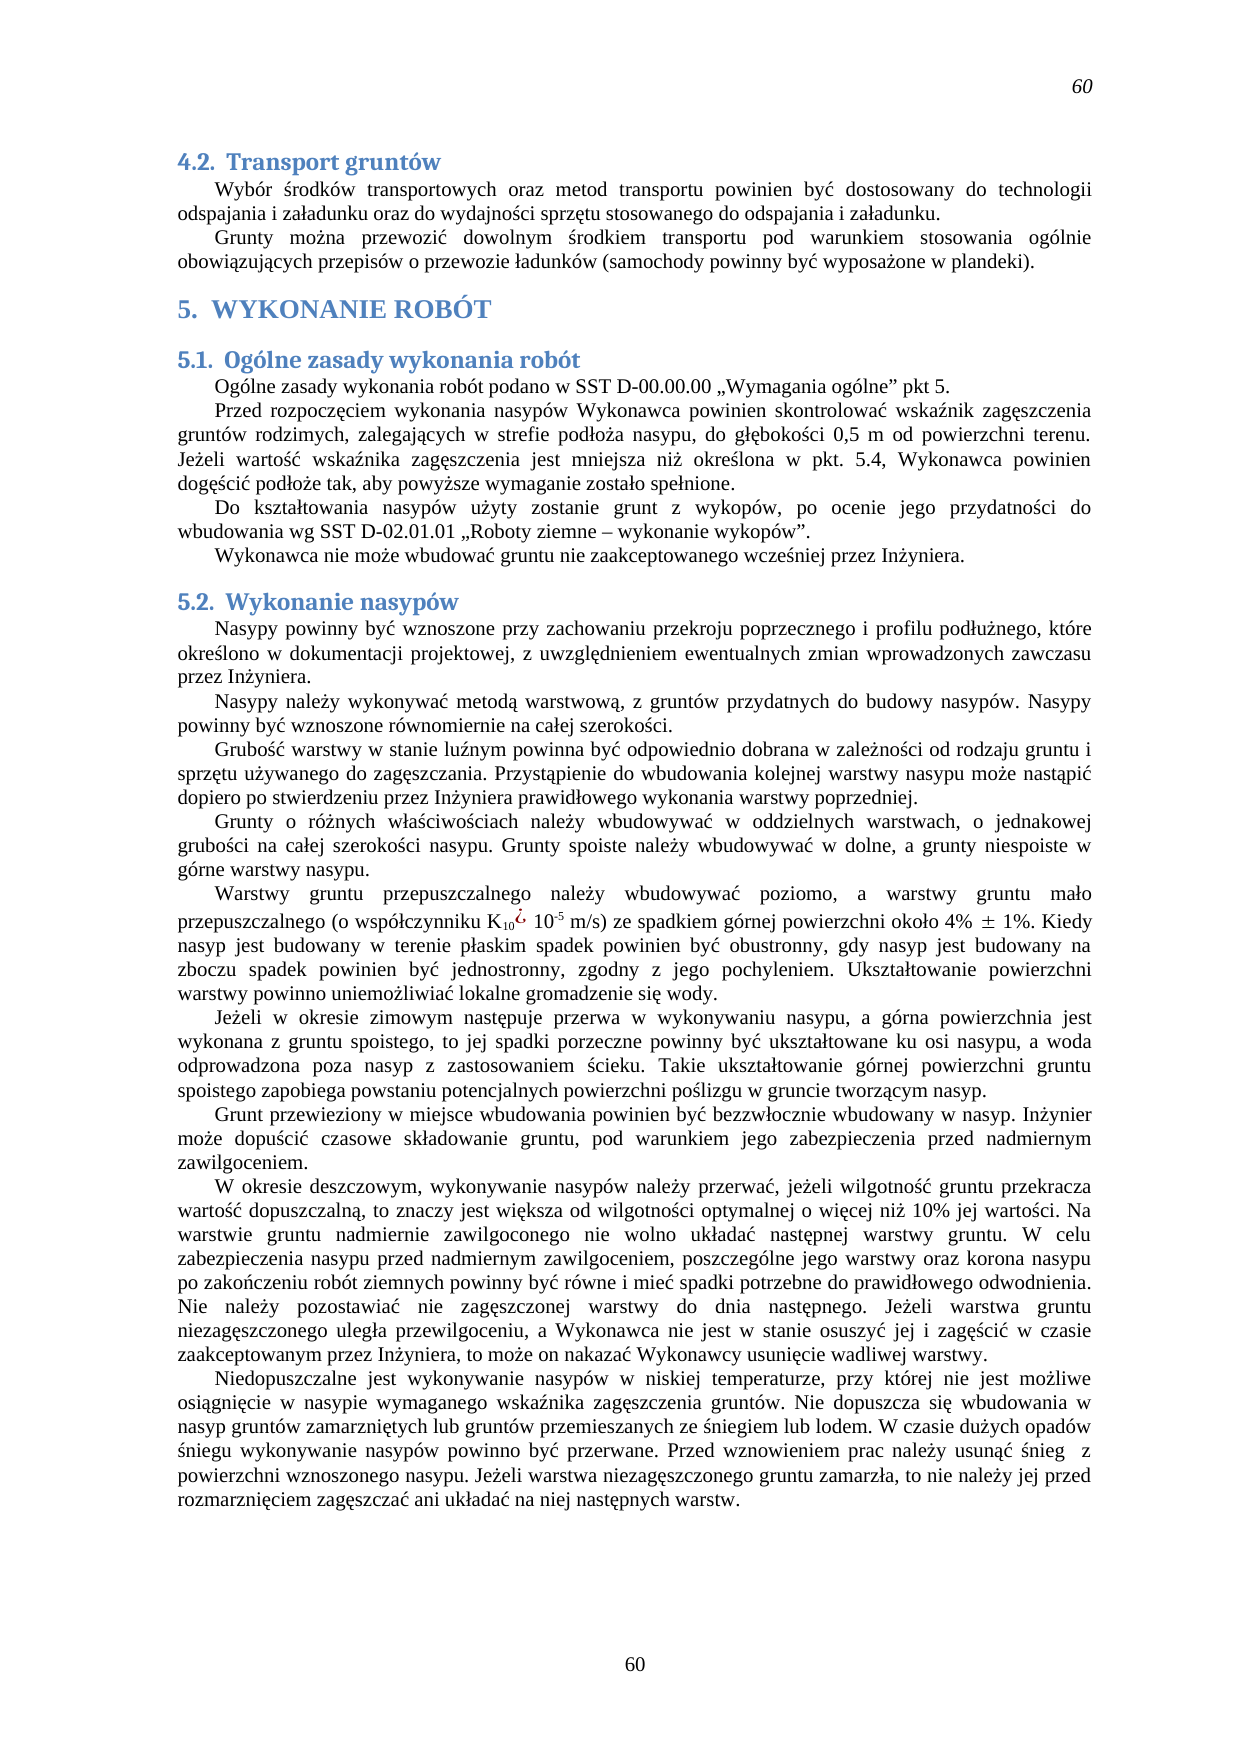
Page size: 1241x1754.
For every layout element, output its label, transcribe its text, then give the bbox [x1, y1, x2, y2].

text W okresie deszczowym, wykonywanie nasypów należy przerwać, jeżeli wilgotność gruntu przekracza wartość dopuszczalną, to znaczy jest większa od wilgotności optymalnej o więcej niż 10% jej wartości. Na warstwie gruntu nadmiernie zawilgoconego nie wolno układać następnej warstwy gruntu. W celu zabezpieczenia nasypu przed nadmiernym zawilgoceniem, poszczególne jego warstwy oraz korona nasypu po zakończeniu robót ziemnych powinny być równe i mieć spadki potrzebne do prawidłowego odwodnienia. Nie należy pozostawiać nie zagęszczonej warstwy do dnia następnego. Jeżeli warstwa gruntu niezagęszczonego uległa przewilgoceniu, a Wykonawca nie jest w stanie osuszyć jej i zagęścić w czasie zaakceptowanym przez Inżyniera, to może on nakazać Wykonawcy usunięcie wadliwej warstwy. [177, 1174, 1092, 1366]
text Warstwy gruntu przepuszczalnego należy wbudowywać poziomo, a warstwy gruntu mało przepuszczalnego (o współczynniku K1010-5 m/s) ze spadkiem górnej powierzchni około 4% 1%. Kiedy nasyp jest budowany w terenie płaskim spadek powinien być obustronny, gdy nasyp jest budowany na zboczu spadek powinien być jednostronny, zgodny z jego pochyleniem. Ukształtowanie powierzchni warstwy powinno uniemożliwiać lokalne gromadzenie się wody. [177, 881, 1092, 1005]
text Nasypy należy wykonywać metodą warstwową, z gruntów przydatnych do budowy nasypów. Nasypy powinny być wznoszone równomiernie na całej szerokości. [177, 688, 1092, 737]
subtitle 4.2. Transport gruntów [177, 148, 1092, 176]
subtitle 5.2. Wykonanie nasypów [177, 588, 1092, 616]
text Wykonawca nie może wbudować gruntu nie zaakceptowanego wcześniej przez Inżyniera. [177, 543, 1092, 567]
text Przed rozpoczęciem wykonania nasypów Wykonawca powinien skontrolować wskaźnik zagęszczenia gruntów rodzimych, zalegających w strefie podłoża nasypu, do głębokości 0,5 m od powierzchni terenu. Jeżeli wartość wskaźnika zagęszczenia jest mniejsza niż określona w pkt. 5.4, Wykonawca powinien dogęścić podłoże tak, aby powyższe wymaganie zostało spełnione. [177, 398, 1092, 494]
text Niedopuszczalne jest wykonywanie nasypów w niskiej temperaturze, przy której nie jest możliwe osiągnięcie w nasypie wymaganego wskaźnika zagęszczenia gruntów. Nie dopuszcza się wbudowania w nasyp gruntów zamarzniętych lub gruntów przemieszanych ze śniegiem lub lodem. W czasie dużych opadów śniegu wykonywanie nasypów powinno być przerwane. Przed wznowieniem prac należy usunąć śnieg z powierzchni wznoszonego nasypu. Jeżeli warstwa niezagęszczonego gruntu zamarzła, to nie należy jej przed rozmarznięciem zagęszczać ani układać na niej następnych warstw. [177, 1366, 1092, 1511]
text Nasypy powinny być wznoszone przy zachowaniu przekroju poprzecznego i profilu podłużnego, które określono w dokumentacji projektowej, z uwzględnieniem ewentualnych zmian wprowadzonych zawczasu przez Inżyniera. [177, 616, 1092, 688]
text Jeżeli w okresie zimowym następuje przerwa w wykonywaniu nasypu, a górna powierzchnia jest wykonana z gruntu spoistego, to jej spadki porzeczne powinny być ukształtowane ku osi nasypu, a woda odprowadzona poza nasyp z zastosowaniem ścieku. Takie ukształtowanie górnej powierzchni gruntu spoistego zapobiega powstaniu potencjalnych powierzchni poślizgu w gruncie tworzącym nasyp. [177, 1005, 1092, 1102]
text Grunty można przewozić dowolnym środkiem transportu pod warunkiem stosowania ogólnie obowiązujących przepisów o przewozie ładunków (samochody powinny być wyposażone w plandeki). [177, 224, 1092, 273]
text Grunty o różnych właściwościach należy wbudowywać w oddzielnych warstwach, o jednakowej grubości na całej szerokości nasypu. Grunty spoiste należy wbudowywać w dolne, a grunty niespoiste w górne warstwy nasypu. [177, 809, 1092, 881]
text Do kształtowania nasypów użyty zostanie grunt z wykopów, po ocenie jego przydatności do wbudowania wg SST D-02.01.01 „Roboty ziemne – wykonanie wykopów”. [177, 494, 1092, 543]
text Ogólne zasady wykonania robót podano w SST D-00.00.00 „Wymagania ogólne” pkt 5. [177, 374, 1092, 398]
text Grubość warstwy w stanie luźnym powinna być odpowiednio dobrana w zależności od rodzaju gruntu i sprzętu używanego do zagęszczania. Przystąpienie do wbudowania kolejnej warstwy nasypu może nastąpić dopiero po stwierdzeniu przez Inżyniera prawidłowego wykonania warstwy poprzedniej. [177, 737, 1092, 809]
subtitle 5. WYKONANIE ROBÓT [177, 293, 1092, 325]
text Grunt przewieziony w miejsce wbudowania powinien być bezzwłocznie wbudowany w nasyp. Inżynier może dopuścić czasowe składowanie gruntu, pod warunkiem jego zabezpieczenia przed nadmiernym zawilgoceniem. [177, 1102, 1092, 1174]
text Wybór środków transportowych oraz metod transportu powinien być dostosowany do technologii odspajania i załadunku oraz do wydajności sprzętu stosowanego do odspajania i załadunku. [177, 176, 1092, 224]
subtitle 5.1. Ogólne zasady wykonania robót [177, 346, 1092, 374]
